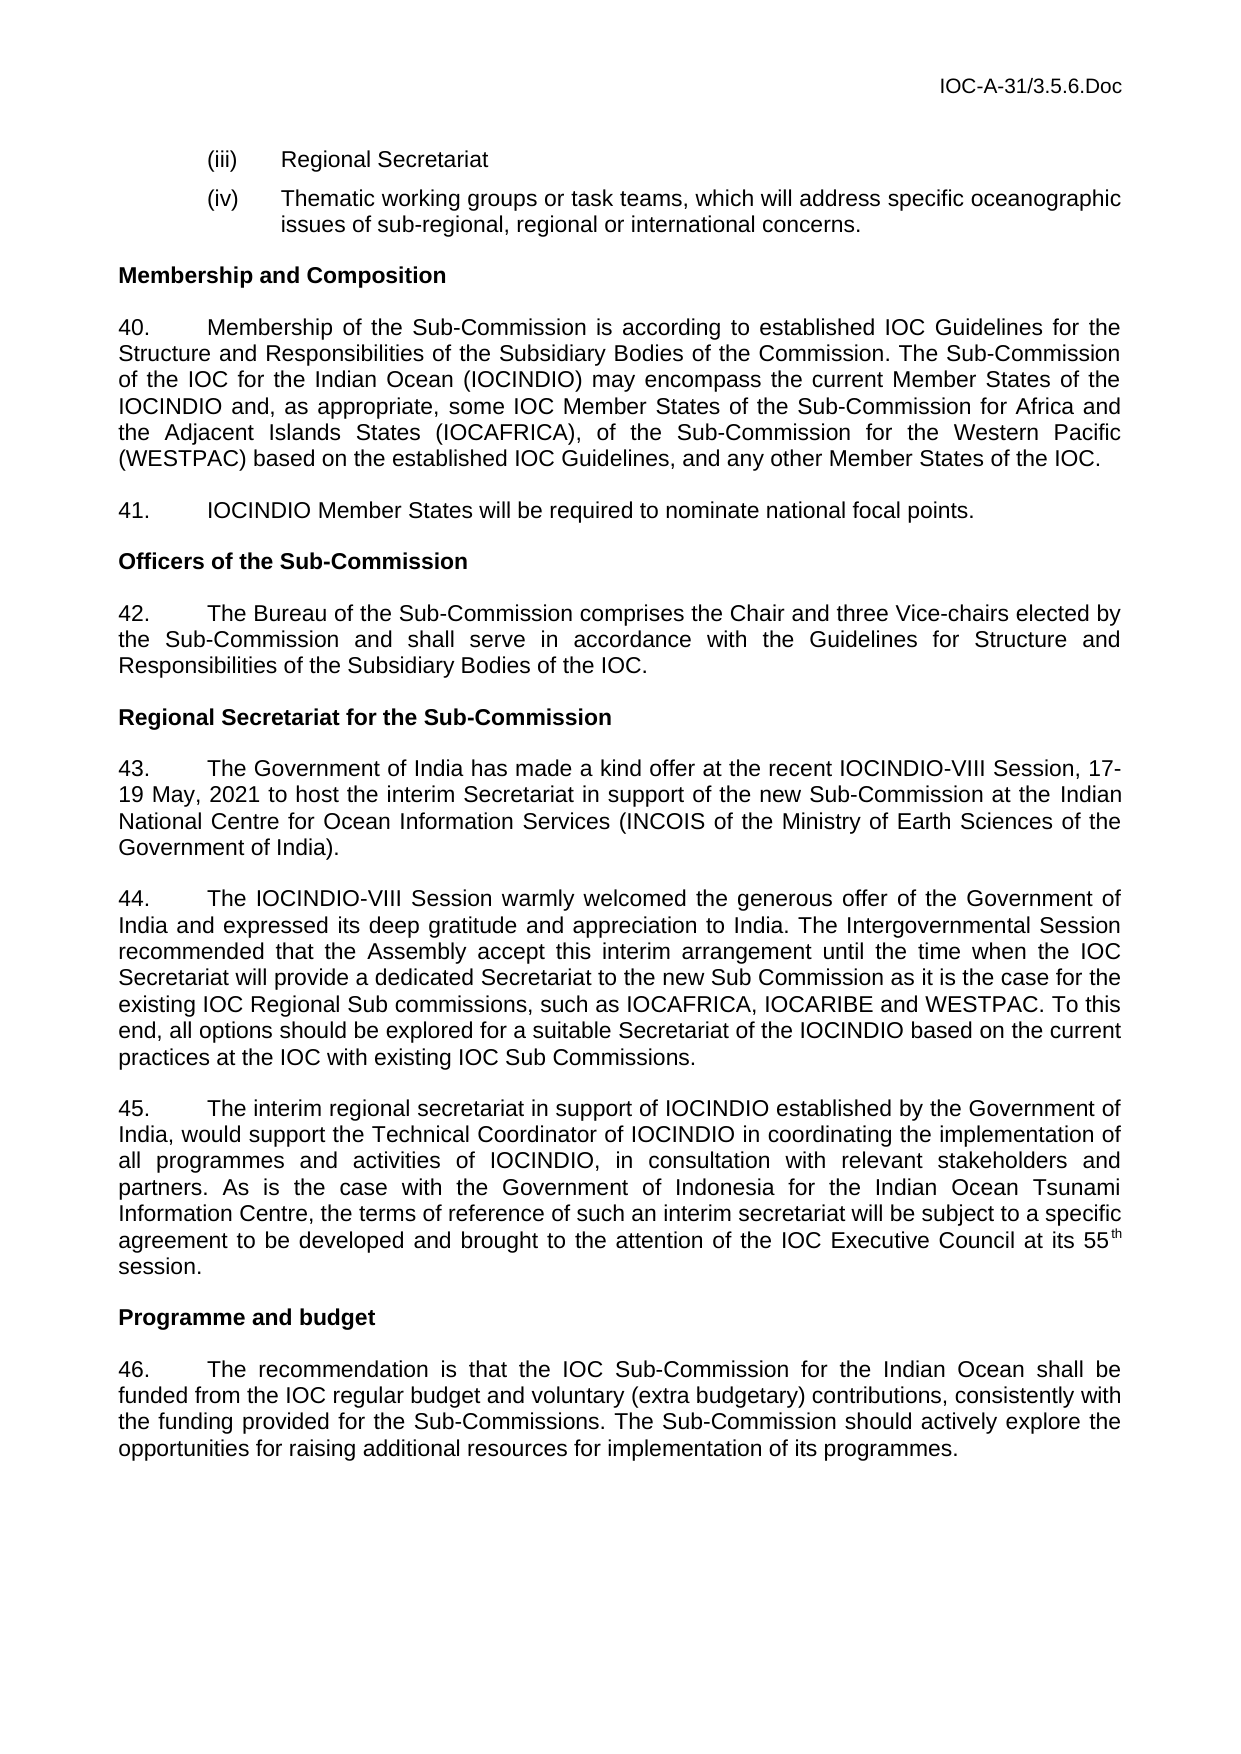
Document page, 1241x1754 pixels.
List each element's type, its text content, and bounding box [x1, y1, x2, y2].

text The Bureau of the Sub-Commission comprises the Chair and three Vice-chairs elected by the Sub-Commission and shall serve in accordance with the Guidelines for Structure and Responsibilities of the Subsidiary Bodies of the IOC. [118, 599, 1122, 678]
list Regional Secretariat [207, 146, 1122, 172]
text Membership of the Sub-Commission is according to established IOC Guidelines for the Structure and Responsibilities of the Subsidiary Bodies of the Commission. The Sub-Commission of the IOC for the Indian Ocean (IOCINDIO) may encompass the current Member States of the IOCINDIO and, as appropriate, some IOC Member States of the Sub-Commission for Africa and the Adjacent Islands States (IOCAFRICA), of the Sub-Commission for the Western Pacific (WESTPAC) based on the established IOC Guidelines, and any other Member States of the IOC. [118, 314, 1122, 472]
text The interim regional secretariat in support of IOCINDIO established by the Government of India, would support the Technical Coordinator of IOCINDIO in coordinating the implementation of all programmes and activities of IOCINDIO, in consultation with relevant stakeholders and partners. As is the case with the Government of Indonesia for the Indian Ocean Tsunami Information Centre, the terms of reference of such an interim secretariat will be subject to a specific agreement to be developed and brought to the attention of the IOC Executive Council at its 55th session. [118, 1095, 1122, 1279]
subtitle Membership and Composition [118, 262, 1122, 289]
subtitle Regional Secretariat for the Sub-Commission [118, 703, 1122, 730]
text The IOCINDIO-VIII Session warmly welcomed the generous offer of the Government of India and expressed its deep gratitude and appreciation to India. The Intergovernmental Session recommended that the Assembly accept this interim arrangement until the time when the IOC Secretariat will provide a dedicated Secretariat to the new Sub Commission as it is the case for the existing IOC Regional Sub commissions, such as IOCAFRICA, IOCARIBE and WESTPAC. To this end, all options should be explored for a suitable Secretariat of the IOCINDIO based on the current practices at the IOC with existing IOC Sub Commissions. [118, 885, 1122, 1070]
list Programme and budget [118, 1304, 1122, 1331]
text The recommendation is that the IOC Sub-Commission for the Indian Ocean shall be funded from the IOC regular budget and voluntary (extra budgetary) contributions, consistently with the funding provided for the Sub-Commissions. The Sub-Commission should actively explore the opportunities for raising additional resources for implementation of its programmes. [118, 1356, 1122, 1461]
text The Government of India has made a kind offer at the recent IOCINDIO-VIII Session, 17-19 May, 2021 to host the interim Secretariat in support of the new Sub-Commission at the Indian National Centre for Ocean Information Services (INCOIS of the Ministry of Earth Sciences of the Government of India). [118, 755, 1122, 860]
text IOCINDIO Member States will be required to nominate national focal points. [118, 497, 1122, 523]
subtitle Officers of the Sub-Commission [118, 548, 1122, 574]
list Thematic working groups or task teams, which will address specific oceanographic issues of sub-regional, regional or international concerns. [207, 184, 1122, 237]
